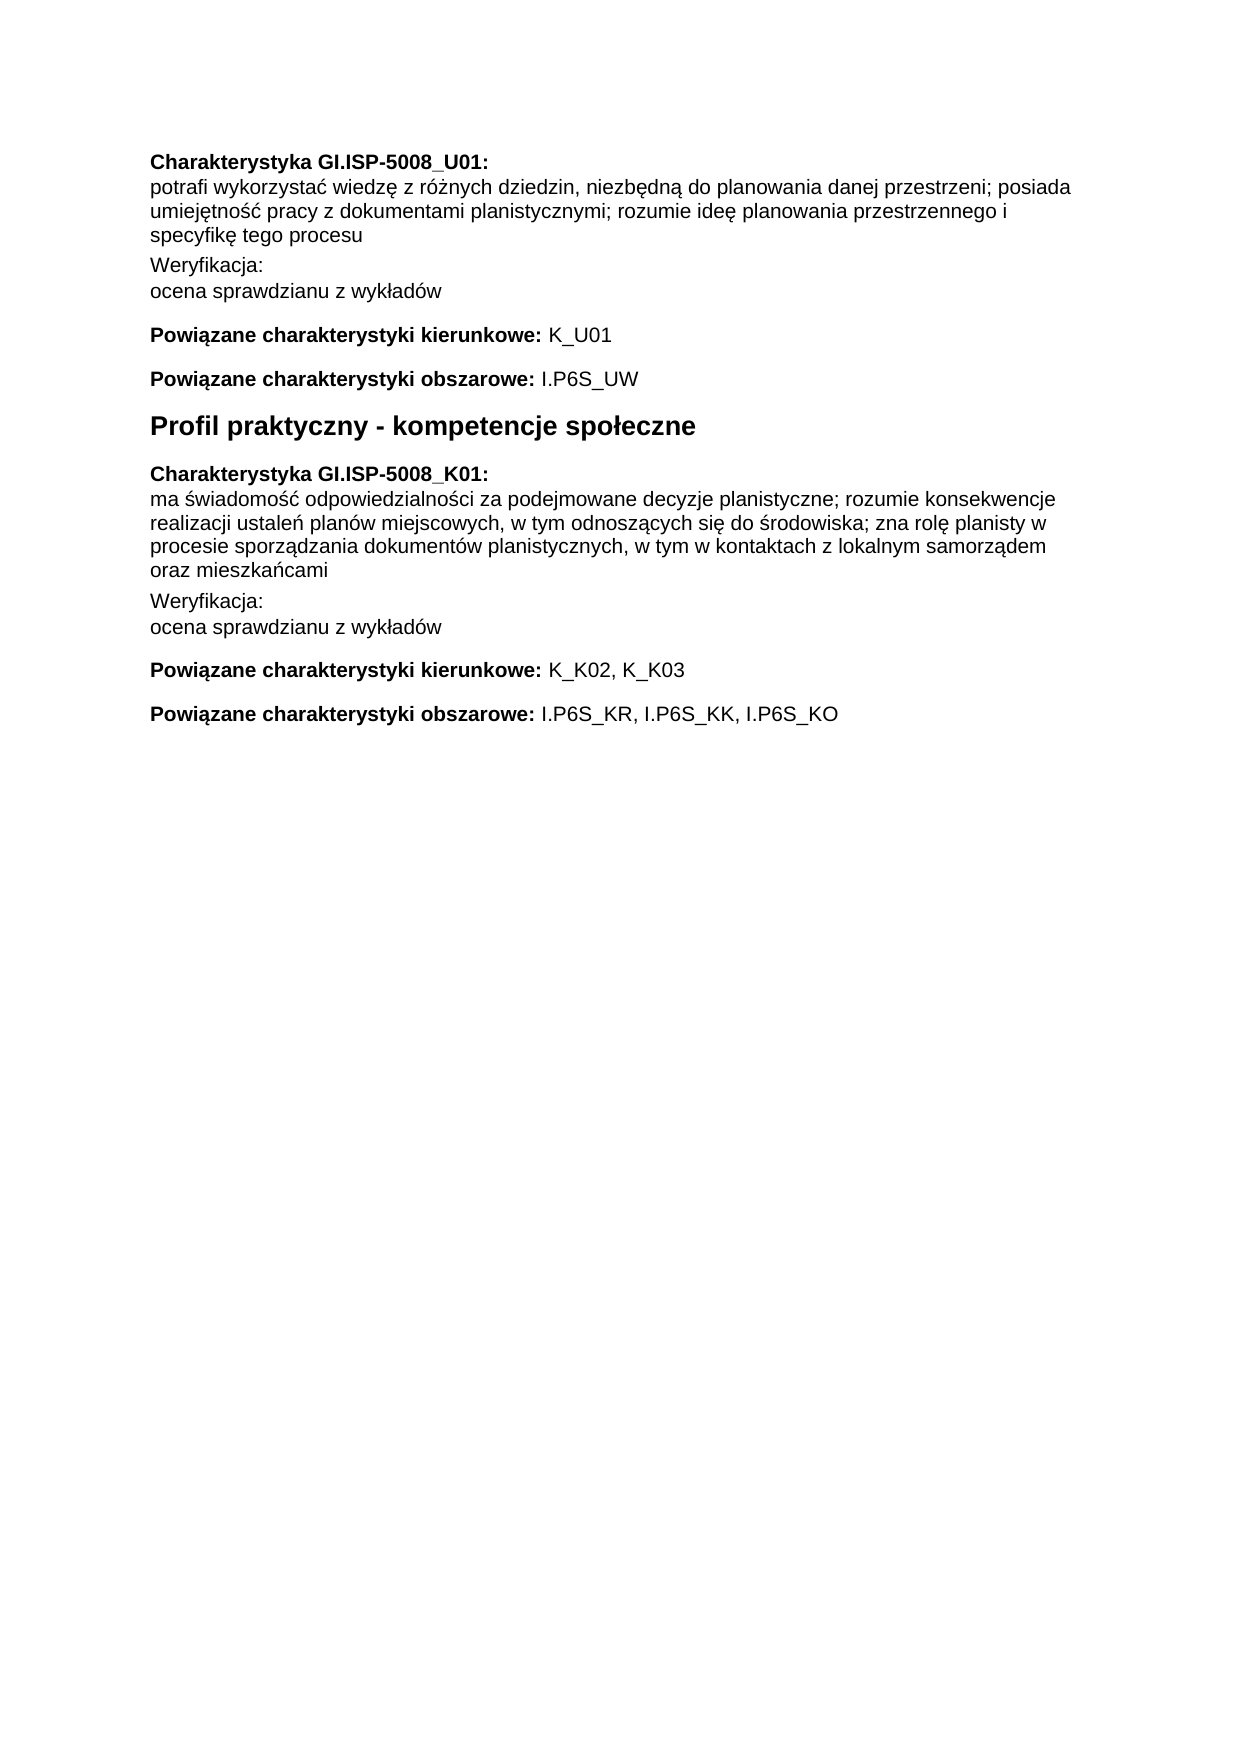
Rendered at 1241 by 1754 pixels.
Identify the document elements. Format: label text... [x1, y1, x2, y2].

text Powiązane charakterystyki obszarowe: I.P6S_UW [150, 367, 1090, 391]
text potrafi wykorzystać wiedzę z różnych dziedzin, niezbędną do planowania danej przestrzeni; posiada umiejętność pracy z dokumentami planistycznymi; rozumie ideę planowania przestrzennego i specyfikę tego procesu [150, 175, 1090, 247]
text ocena sprawdzianu z wykładów [150, 614, 1090, 638]
text Powiązane charakterystyki kierunkowe: K_K02, K_K03 [150, 658, 1090, 682]
text Powiązane charakterystyki kierunkowe: K_U01 [150, 323, 1090, 347]
text Weryfikacja: [150, 588, 1090, 612]
text ma świadomość odpowiedzialności za podejmowane decyzje planistyczne; rozumie konsekwencje realizacji ustaleń planów miejscowych, w tym odnoszących się do środowiska; zna rolę planisty w procesie sporządzania dokumentów planistycznych, w tym w kontaktach z lokalnym samorządem oraz mieszkańcami [150, 486, 1090, 582]
text Charakterystyka GI.ISP-5008_K01: [150, 461, 1090, 485]
subtitle Profil praktyczny - kompetencje społeczne [150, 410, 1090, 442]
text Charakterystyka GI.ISP-5008_U01: [150, 150, 1090, 174]
text Weryfikacja: [150, 253, 1090, 277]
text ocena sprawdzianu z wykładów [150, 279, 1090, 303]
text Powiązane charakterystyki obszarowe: I.P6S_KR, I.P6S_KK, I.P6S_KO [150, 702, 1090, 726]
